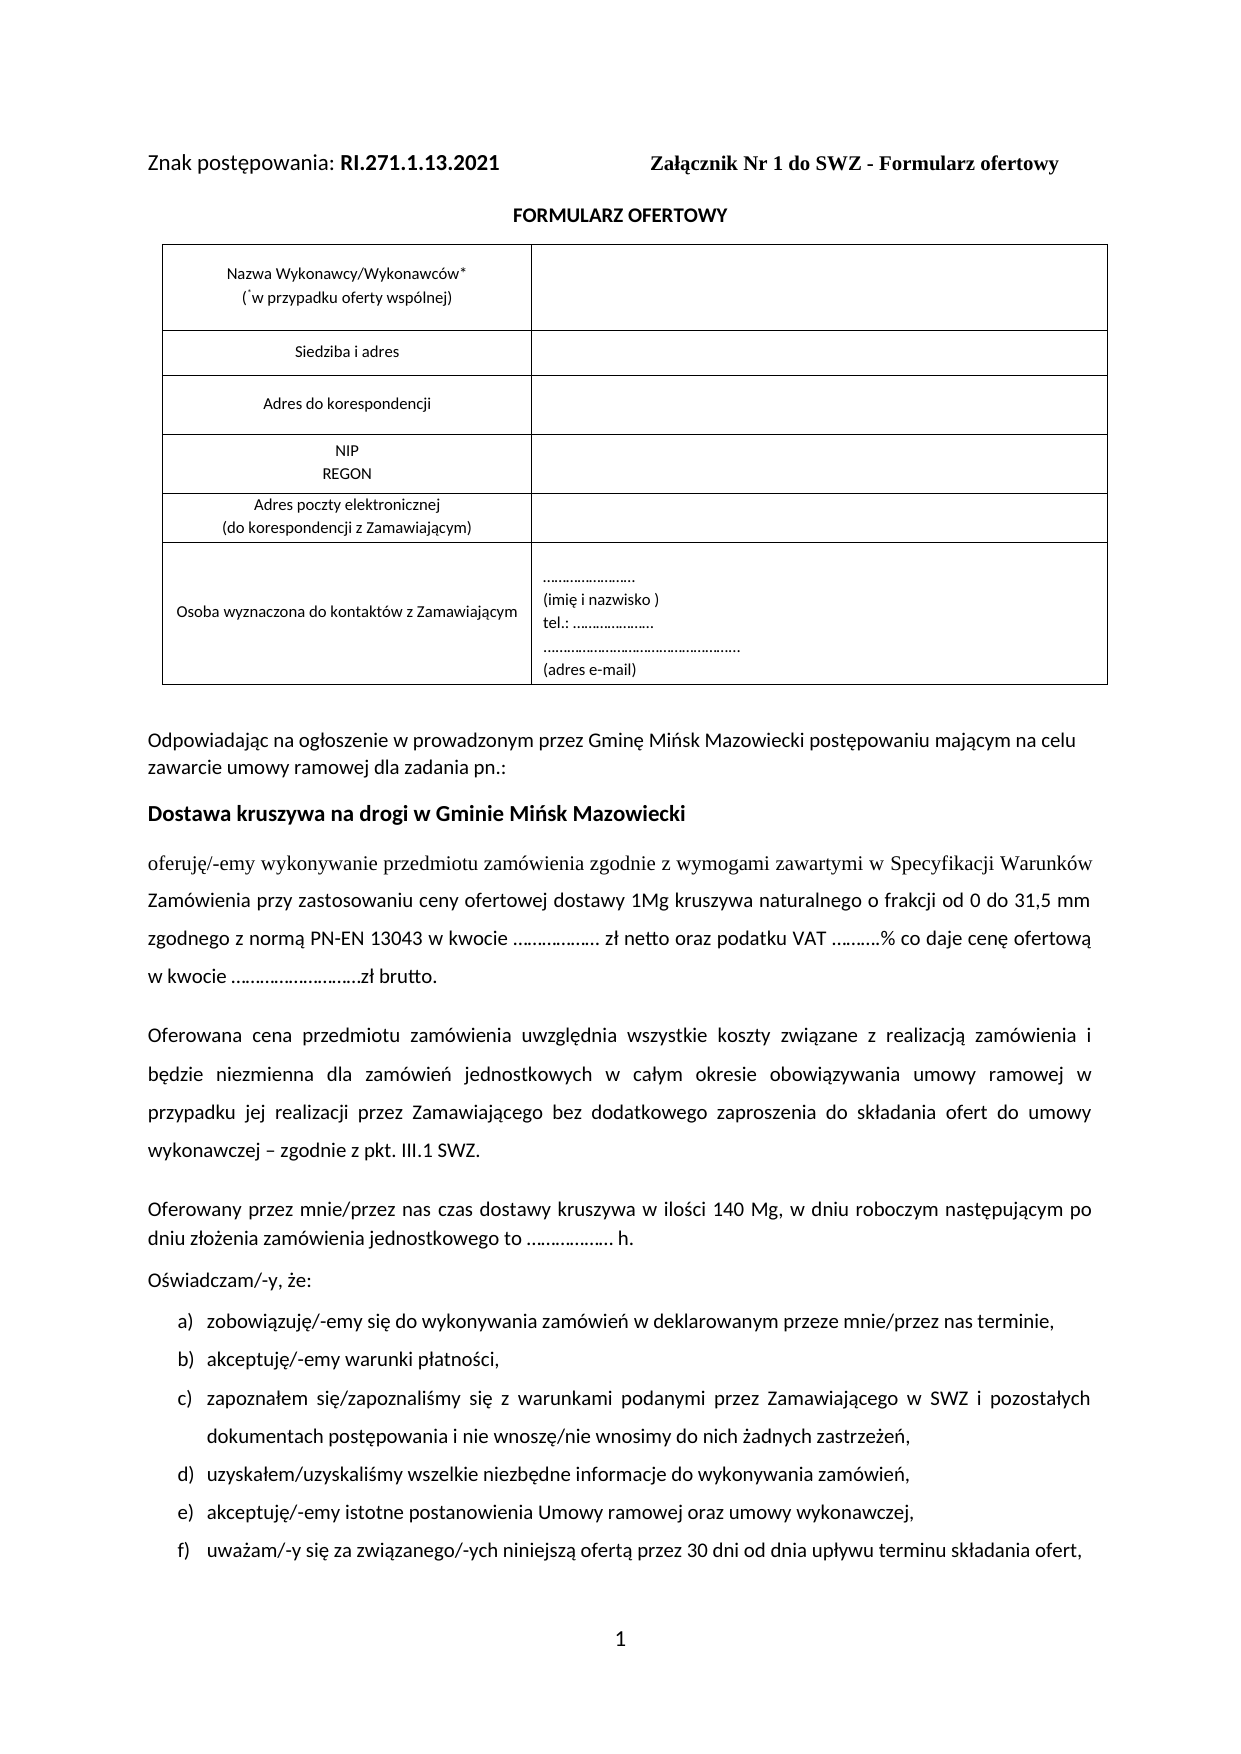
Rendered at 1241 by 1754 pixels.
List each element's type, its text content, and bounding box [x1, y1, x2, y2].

table_cell [532, 494, 1107, 542]
list akceptuję/-emy istotne postanowienia Umowy ramowej oraz umowy wykonawczej, [177, 1499, 1093, 1524]
table_header Nazwa Wykonawcy/Wykonawców* (*w przypadku oferty wspólnej) [163, 245, 531, 330]
list akceptuję/-emy warunki płatności, [177, 1347, 1093, 1372]
table_header [532, 245, 1107, 330]
list uważam/-y się za związanego/-ych niniejszą ofertą przez 30 dni od dnia upływu terminu składania ofert, [177, 1537, 1093, 1563]
text Odpowiadając na ogłoszenie w prowadzonym przez Gminę Mińsk Mazowiecki postępowaniu mającym na celu zawarcie umowy ramowej dla zadania pn.: [148, 727, 1093, 780]
text Oferowana cena przedmiotu zamówienia uwzględnia wszystkie koszty związane z realizacją zamówienia i będzie niezmienna dla zamówień jednostkowych w całym okresie obowiązywania umowy ramowej w przypadku jej realizacji przez Zamawiającego bez dodatkowego zaproszenia do składania ofert do umowy wykonawczej – zgodnie z pkt. III.1 SWZ. [148, 1023, 1093, 1162]
list uzyskałem/uzyskaliśmy wszelkie niezbędne informacje do wykonywania zamówień, [177, 1461, 1093, 1486]
text FORMULARZ OFERTOWY [148, 202, 1093, 227]
text Oferowany przez mnie/przez nas czas dostawy kruszywa w ilości 140 Mg, w dniu roboczym następującym po dniu złożenia zamówienia jednostkowego to ……………… h. [148, 1196, 1093, 1251]
text Dostawa kruszywa na drogi w Gminie Mińsk Mazowiecki [148, 799, 1093, 827]
table_cell [532, 331, 1107, 375]
table_cell …………………… (imię i nazwisko ) tel.: ………………… ...………………………………………... (adres e-mail) [532, 543, 1107, 683]
list zobowiązuję/-emy się do wykonywania zamówień w deklarowanym przeze mnie/przez nas terminie, [177, 1308, 1093, 1334]
table_cell Adres poczty elektronicznej (do korespondencji z Zamawiającym) [163, 494, 531, 542]
table_cell NIP REGON [163, 435, 531, 493]
text oferuję/-emy wykonywanie przedmiotu zamówienia zgodnie z wymogami zawartymi w Specyfikacji Warunków Zamówienia przy zastosowaniu ceny ofertowej dostawy 1Mg kruszywa naturalnego o frakcji od 0 do 31,5 mm zgodnego z normą PN-EN 13043 w kwocie ……………… zł netto oraz podatku VAT ……….% co daje cenę ofertową w kwocie ………………………zł brutto. [148, 851, 1093, 989]
table_cell Siedziba i adres [163, 331, 531, 375]
table_cell Adres do korespondencji [163, 376, 531, 434]
table_cell [532, 376, 1107, 434]
text Oświadczam/-y, że: [148, 1267, 1093, 1292]
table_cell Osoba wyznaczona do kontaktów z Zamawiającym [163, 543, 531, 683]
table_cell [532, 435, 1107, 493]
text Znak postępowania: RI.271.1.13.2021 Załącznik Nr 1 do SWZ - Formularz ofertowy [148, 148, 1093, 176]
list zapoznałem się/zapoznaliśmy się z warunkami podanymi przez Zamawiającego w SWZ i pozostałych dokumentach postępowania i nie wnoszę/nie wnosimy do nich żadnych zastrzeżeń, [177, 1385, 1093, 1448]
